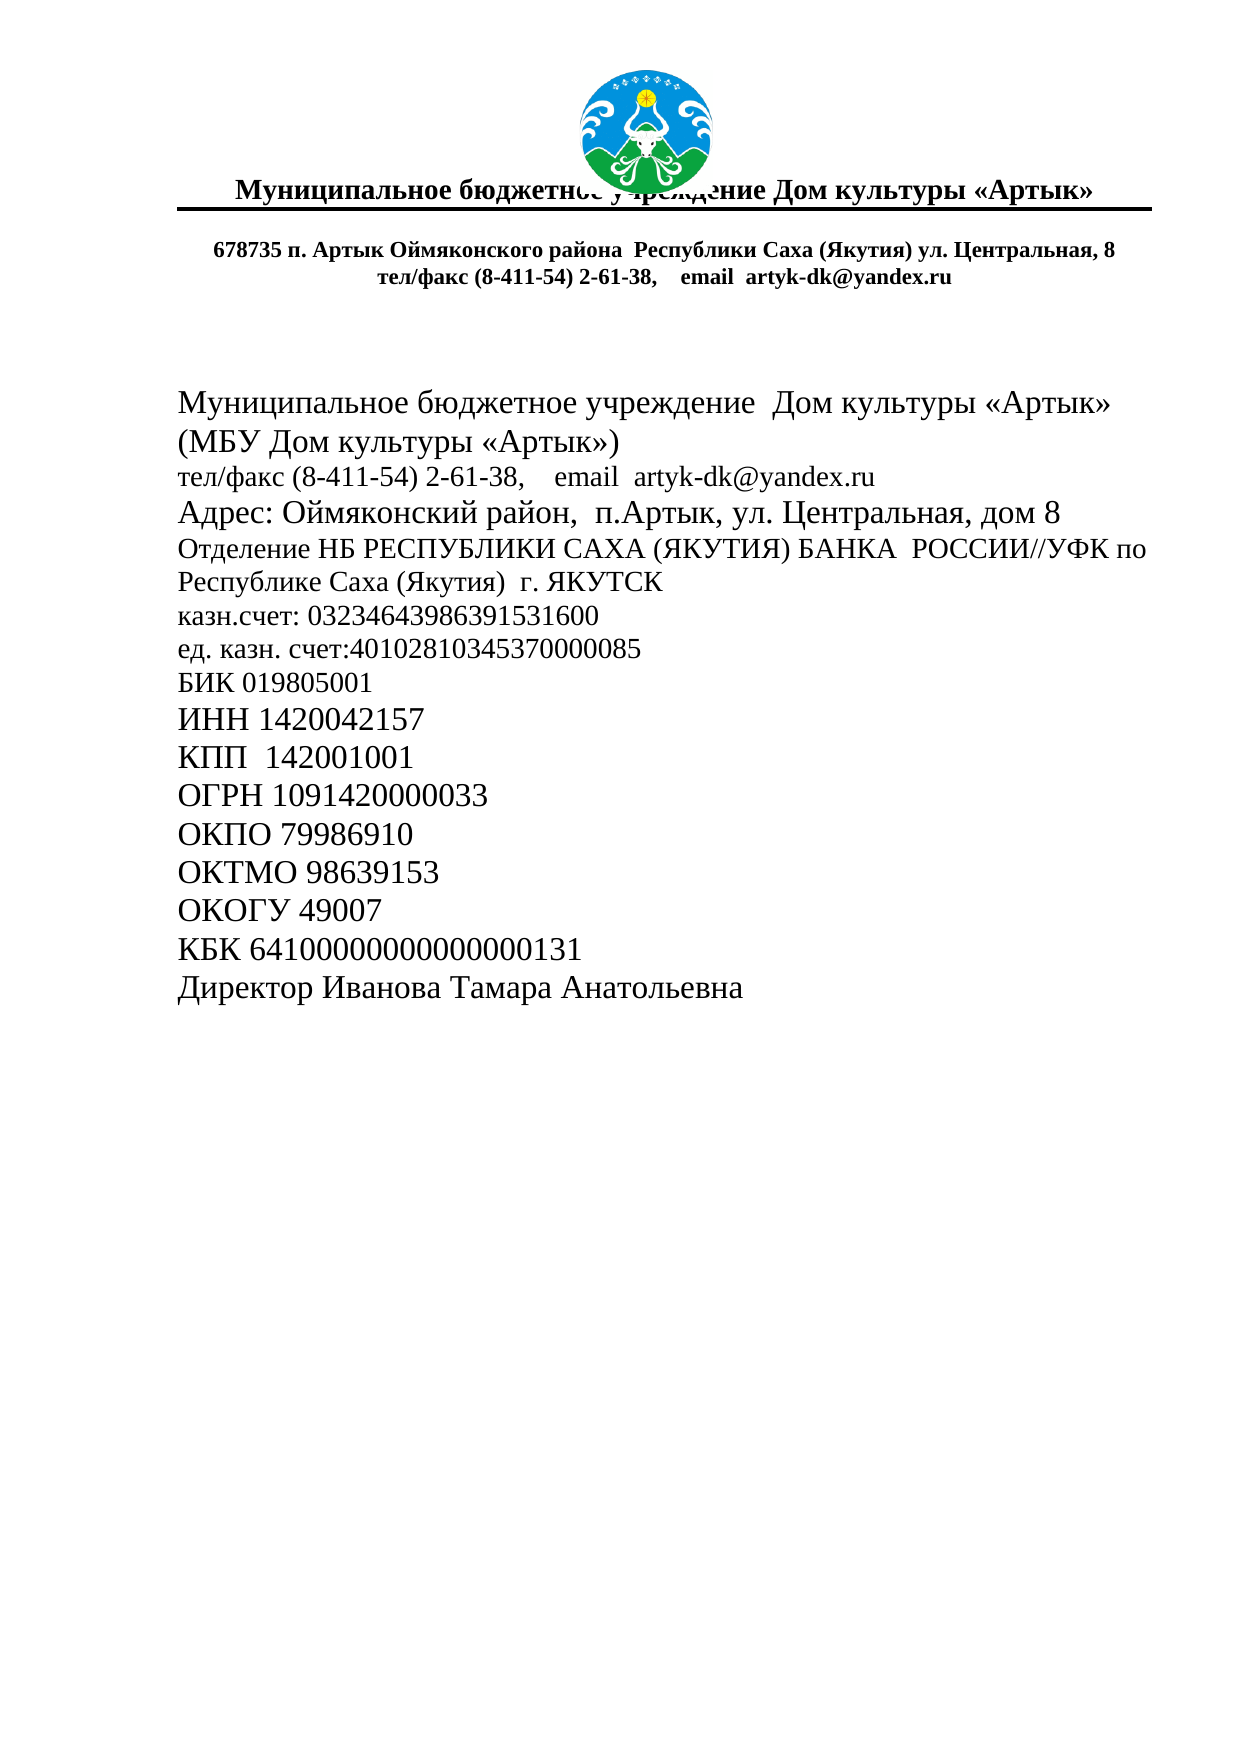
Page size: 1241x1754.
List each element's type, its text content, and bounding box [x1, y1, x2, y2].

text ОКТМО 98639153 [177, 852, 1152, 890]
text ИНН 1420042157 [177, 699, 1152, 737]
text тел/факс (8-411-54) 2-61-38, email artyk-dk@yandex.ru [177, 459, 1152, 493]
text Муниципальное бюджетное учреждение Дом культуры «Артык» (МБУ Дом культуры «Артык») [177, 382, 1152, 459]
text Муниципальное бюджетное учреждение Дом культуры «Артык» [177, 172, 1152, 207]
text ОКПО 79986910 [177, 814, 1152, 852]
text 678735 п. Артык Оймяконского района Республики Саха (Якутия) ул. Центральная, 8 [177, 236, 1152, 263]
text Адрес: Оймяконский район, п.Артык, ул. Центральная, дом 8 [177, 493, 1152, 531]
text Директор Иванова Тамара Анатольевна [177, 967, 1152, 1005]
text КБК 64100000000000000131 [177, 929, 1152, 967]
text ед. казн. счет:40102810345370000085 [177, 632, 1152, 665]
picture [579, 70, 713, 194]
text ОГРН 1091420000033 [177, 775, 1152, 814]
text казн.счет: 03234643986391531600 [177, 598, 1152, 632]
text ОКОГУ 49007 [177, 890, 1152, 929]
text БИК 019805001 [177, 665, 1152, 699]
text тел/факс (8-411-54) 2-61-38, email artyk-dk@yandex.ru [177, 263, 1152, 289]
text КПП 142001001 [177, 737, 1152, 775]
text Отделение НБ РЕСПУБЛИКИ САХА (ЯКУТИЯ) БАНКА РОССИИ//УФК по Республике Саха (Якутия) г. ЯКУТСК [177, 531, 1152, 598]
